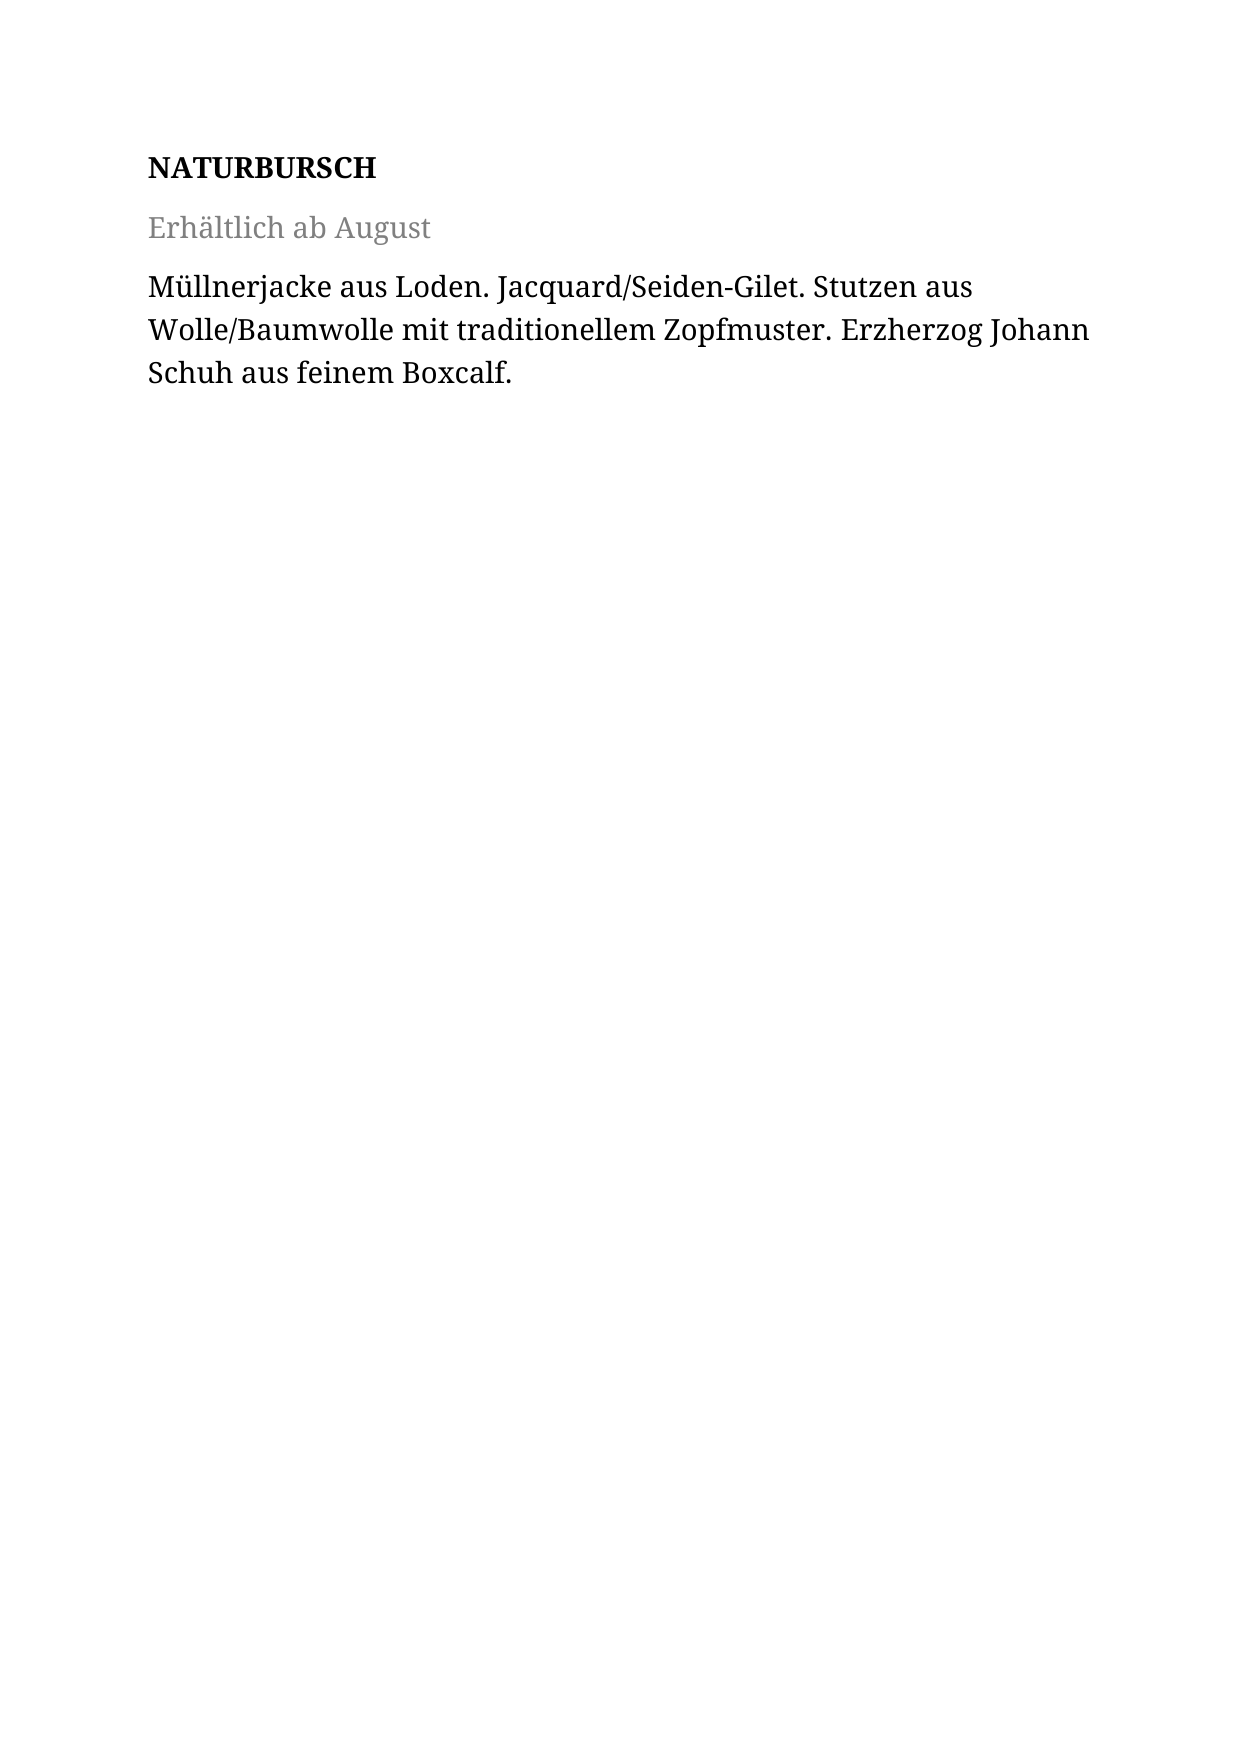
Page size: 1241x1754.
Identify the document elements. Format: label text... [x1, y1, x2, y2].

text Müllnerjacke aus Loden. Jacquard/Seiden-Gilet. Stutzen aus Wolle/Baumwolle mit traditionellem Zopfmuster. Erzherzog Johann Schuh aus feinem Boxcalf. [148, 267, 1093, 392]
text NATURBURSCH [148, 148, 1093, 187]
text Erhältlich ab August [148, 207, 1093, 247]
